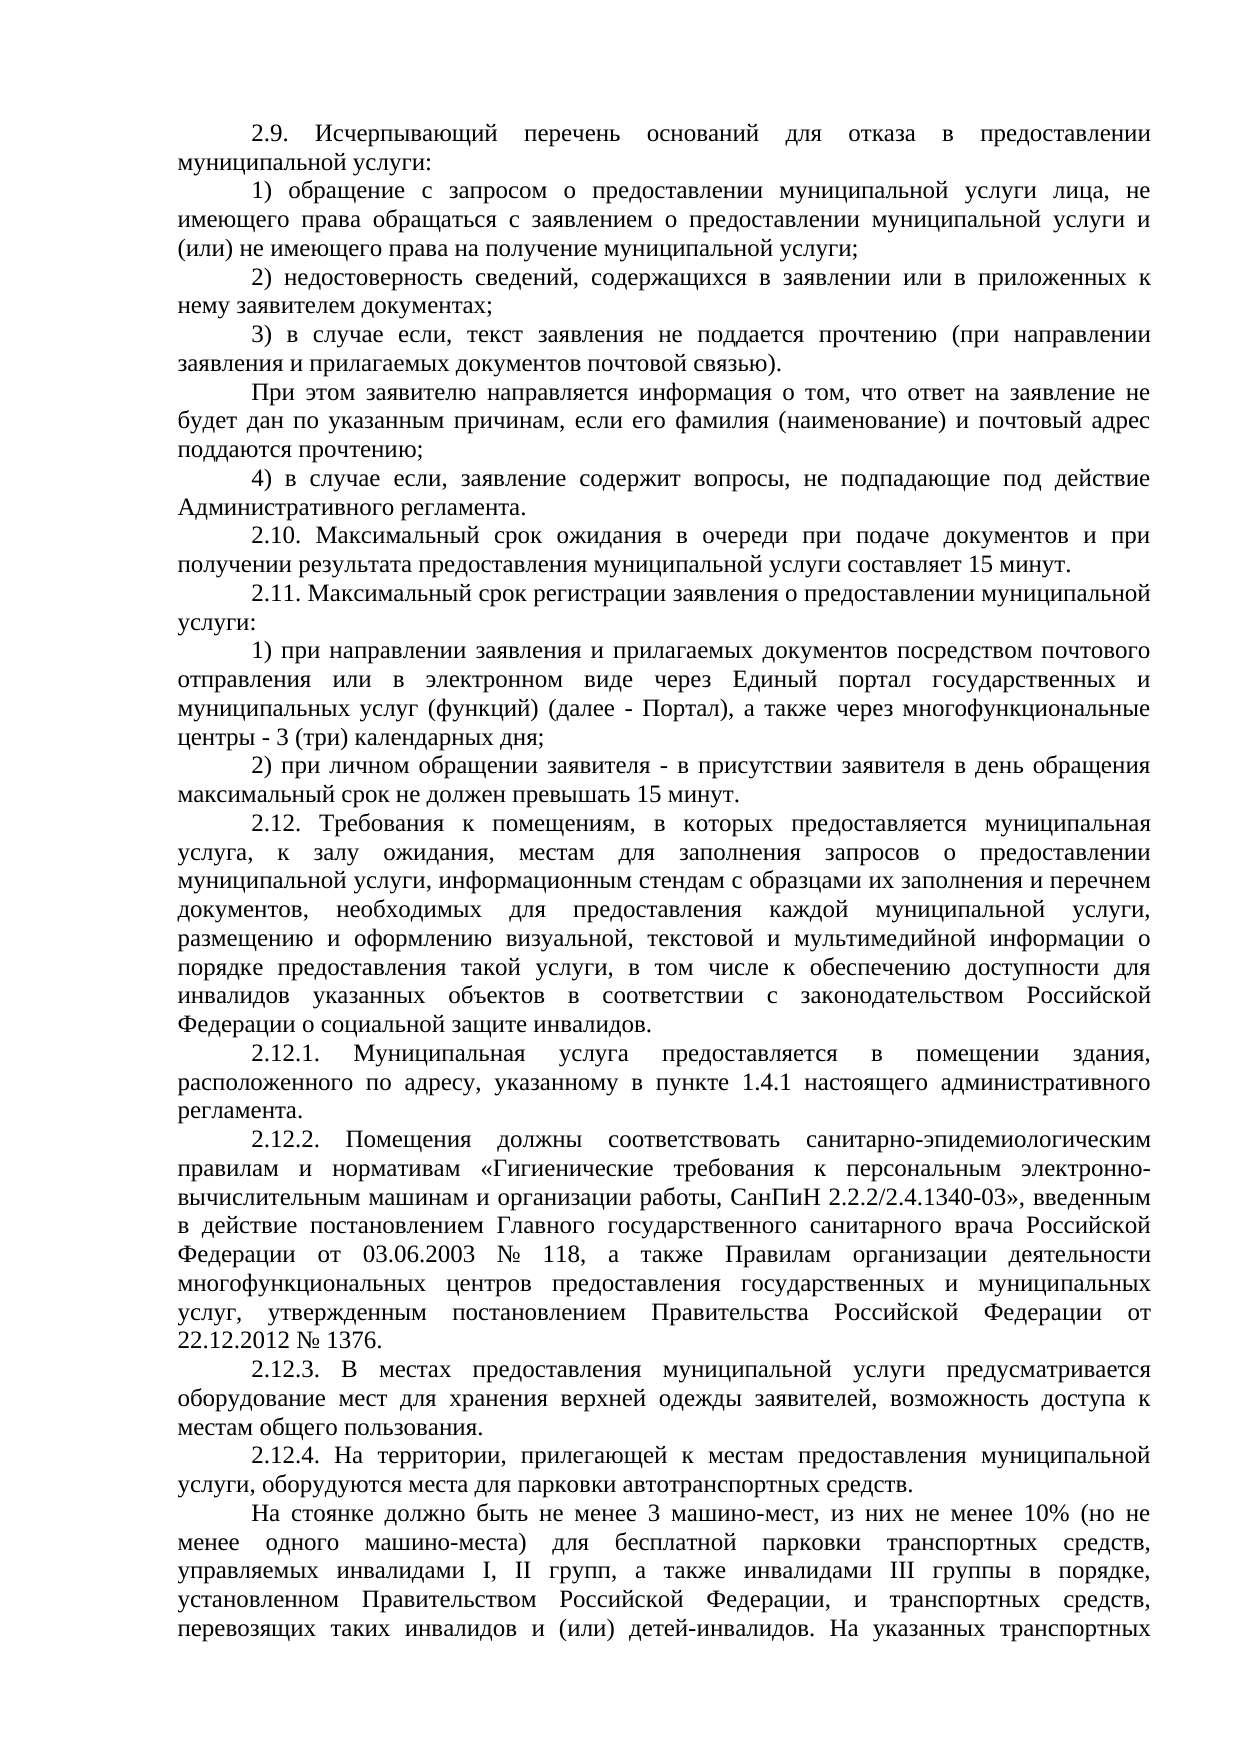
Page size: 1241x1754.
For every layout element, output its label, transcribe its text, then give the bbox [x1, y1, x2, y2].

text При этом заявителю направляется информация о том, что ответ на заявление не будет дан по указанным причинам, если его фамилия (наименование) и почтовый адрес поддаются прочтению; [177, 377, 1152, 463]
text 3) в случае если, текст заявления не поддается прочтению (при направлении заявления и прилагаемых документов почтовой связью). [177, 319, 1152, 377]
text 1) при направлении заявления и прилагаемых документов посредством почтового отправления или в электронном виде через Единый портал государственных и муниципальных услуг (функций) (далее - Портал), а также через многофункциональные центры - 3 (три) календарных дня; [177, 636, 1152, 751]
text 2.10. Максимальный срок ожидания в очереди при подаче документов и при получении результата предоставления муниципальной услуги составляет 15 минут. [177, 521, 1152, 578]
text 2.12.2. Помещения должны соответствовать санитарно-эпидемиологическим правилам и нормативам «Гигиенические требования к персональным электронно-вычислительным машинам и организации работы, СанПиН 2.2.2/2.4.1340-03», введенным в действие постановлением Главного государственного санитарного врача Российской Федерации от 03.06.2003 № 118, а также Правилам организации деятельности многофункциональных центров предоставления государственных и муниципальных услуг, утвержденным постановлением Правительства Российской Федерации от 22.12.2012 № 1376. [177, 1124, 1152, 1354]
text 2.12. Требования к помещениям, в которых предоставляется муниципальная услуга, к залу ожидания, местам для заполнения запросов о предоставлении муниципальной услуги, информационным стендам с образцами их заполнения и перечнем документов, необходимых для предоставления каждой муниципальной услуги, размещению и оформлению визуальной, текстовой и мультимедийной информации о порядке предоставления такой услуги, в том числе к обеспечению доступности для инвалидов указанных объектов в соответствии с законодательством Российской Федерации о социальной защите инвалидов. [177, 808, 1152, 1038]
text 2) при личном обращении заявителя - в присутствии заявителя в день обращения максимальный срок не должен превышать 15 минут. [177, 751, 1152, 808]
text 2.12.1. Муниципальная услуга предоставляется в помещении здания, расположенного по адресу, указанному в пункте 1.4.1 настоящего административного регламента. [177, 1038, 1152, 1124]
text 2.11. Максимальный срок регистрации заявления о предоставлении муниципальной услуги: [177, 578, 1152, 636]
text 4) в случае если, заявление содержит вопросы, не подпадающие под действие Административного регламента. [177, 463, 1152, 521]
text 2.12.4. На территории, прилегающей к местам предоставления муниципальной услуги, оборудуются места для парковки автотранспортных средств. [177, 1441, 1152, 1498]
text 2) недостоверность сведений, содержащихся в заявлении или в приложенных к нему заявителем документах; [177, 262, 1152, 319]
text 2.9. Исчерпывающий перечень оснований для отказа в предоставлении муниципальной услуги: [177, 118, 1152, 176]
text 1) обращение с запросом о предоставлении муниципальной услуги лица, не имеющего права обращаться с заявлением о предоставлении муниципальной услуги и (или) не имеющего права на получение муниципальной услуги; [177, 176, 1152, 262]
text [177, 1498, 1152, 1642]
text 2.12.3. В местах предоставления муниципальной услуги предусматривается оборудование мест для хранения верхней одежды заявителей, возможность доступа к местам общего пользования. [177, 1354, 1152, 1441]
